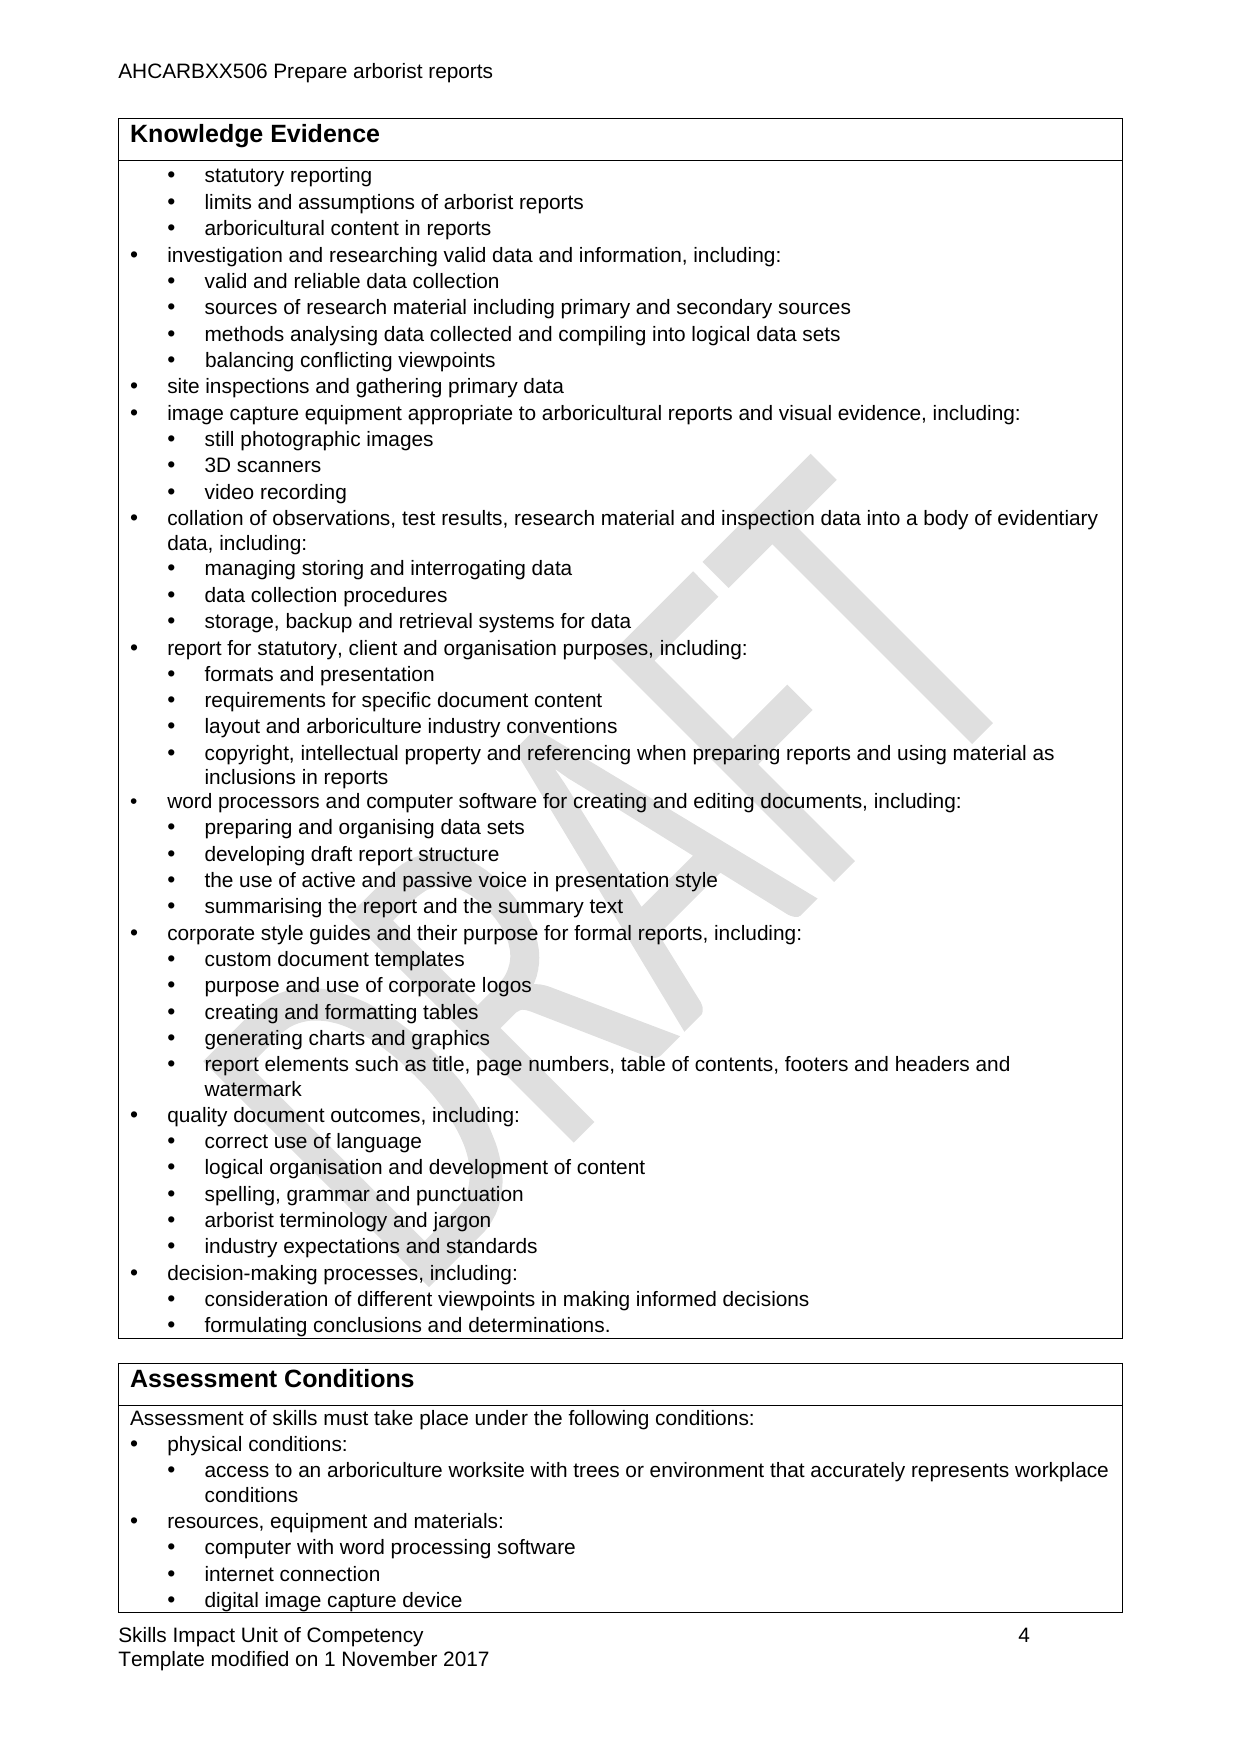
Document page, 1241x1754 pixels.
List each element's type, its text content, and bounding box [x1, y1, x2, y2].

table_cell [119, 1406, 1122, 1612]
table_header Assessment Conditions [119, 1364, 1122, 1405]
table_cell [119, 161, 1122, 1338]
table_header Knowledge Evidence [119, 119, 1122, 160]
